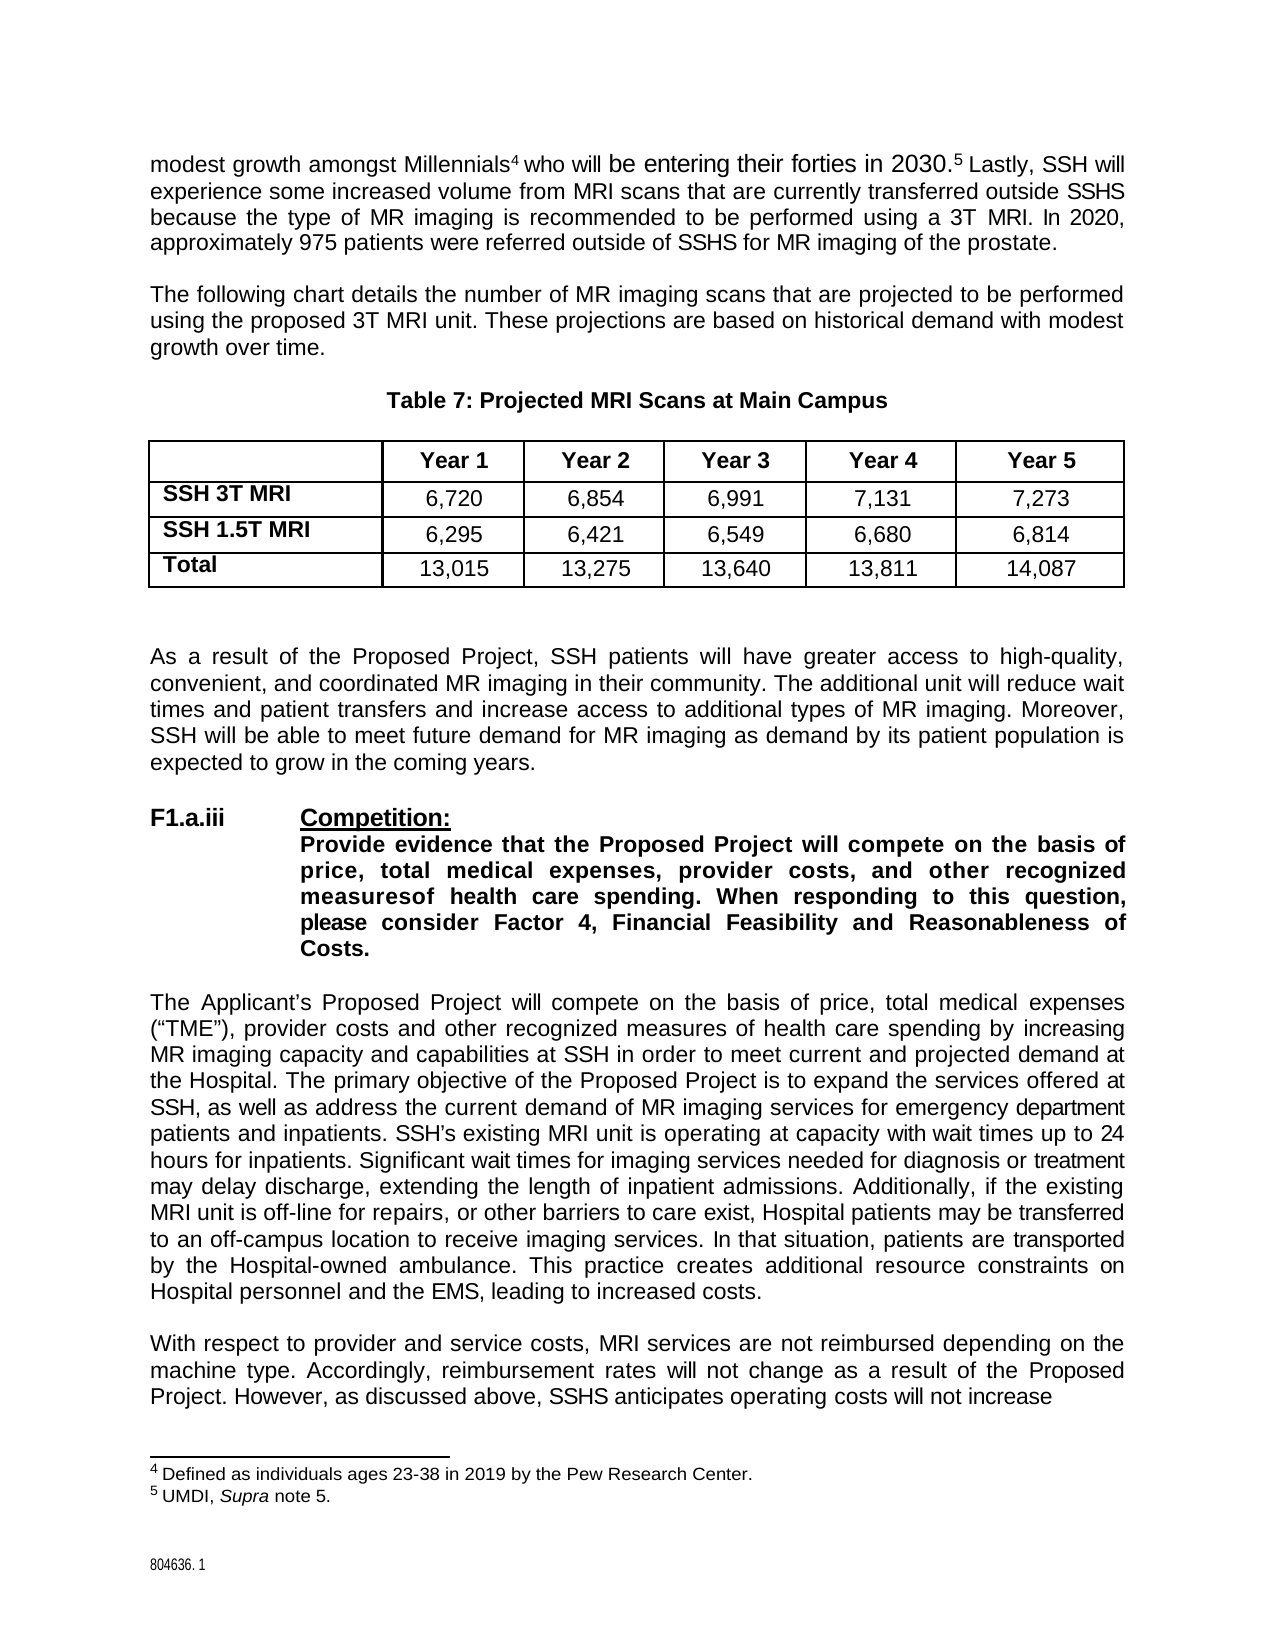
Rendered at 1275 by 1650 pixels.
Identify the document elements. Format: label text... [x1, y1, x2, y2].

text The Applicant’s Proposed Project will compete on the basis of price, total medical expenses (“TME”), provider costs and other recognized measures of health care spending by increasing MR imaging capacity and capabilities at SSH in order to meet current and projected demand at the Hospital. The primary objective of the Proposed Project is to expand the services offered at SSH, as well as address the current demand of MR imaging services for emergency department patients and inpatients. SSH’s existing MRI unit is operating at capacity with wait times up to 24 hours for inpatients. Significant wait times for imaging services needed for diagnosis or treatment may delay discharge, extending the length of inpatient admissions. Additionally, if the existing MRI unit is off-line for repairs, or other barriers to care exist, Hospital patients may be transferred to an off-campus location to receive imaging services. In that situation, patients are transported by the Hospital-owned ambulance. This practice creates additional resource constraints on Hospital personnel and the EMS, leading to increased costs. [150, 988, 1125, 1305]
table_cell 6,421 [525, 518, 663, 552]
table_cell SSH 1.5T MRI [150, 518, 381, 552]
table_cell 6,295 [384, 518, 523, 552]
table_cell 6,549 [665, 518, 805, 552]
table_cell 6,680 [807, 518, 955, 552]
table_cell 13,640 [665, 554, 805, 586]
table_cell SSH 3T MRI [150, 483, 381, 516]
table_cell 7,131 [807, 483, 955, 516]
text With respect to provider and service costs, MRI services are not reimbursed depending on the machine type. Accordingly, reimbursement rates will not change as a result of the Proposed Project. However, as discussed above, SSHS anticipates operating costs will not increase [150, 1330, 1125, 1409]
subtitle Provide evidence that the Proposed Project will compete on the basis of price, total medical expenses, provider costs, and other recognized measuresof health care spending. When responding to this question, please consider Factor 4, Financial Feasibility and Reasonableness of Costs. [300, 832, 1126, 961]
table_cell 6,991 [665, 483, 805, 516]
text 5 UMDI, Supra note 5. [150, 1485, 1137, 1507]
table_cell 13,811 [807, 554, 955, 586]
table_header Year 5 [957, 442, 1123, 481]
table_header Year 4 [807, 442, 955, 481]
subtitle Table 7: Projected MRI Scans at Main Campus [384, 387, 890, 413]
table_cell Total [150, 554, 381, 586]
table_cell 13,015 [384, 554, 523, 586]
subtitle F1.a.iii Competition: [150, 803, 1137, 832]
table_cell 14,087 [957, 554, 1123, 586]
table_header Year 3 [665, 442, 805, 481]
table_header Year 2 [525, 442, 663, 481]
table_cell 6,814 [957, 518, 1123, 552]
table_cell 6,854 [525, 483, 663, 516]
text modest growth amongst Millennials4 who will be entering their forties in 2030.5 Lastly, SSH will experience some increased volume from MRI scans that are currently transferred outside SSHS because the type of MR imaging is recommended to be performed using a 3T MRI. In 2020, approximately 975 patients were referred outside of SSHS for MR imaging of the prostate. [150, 150, 1125, 256]
table_header [150, 442, 381, 481]
text 4 Defined as individuals ages 23-38 in 2019 by the Pew Research Center. [150, 1457, 1137, 1485]
table_cell 13,275 [525, 554, 663, 586]
text The following chart details the number of MR imaging scans that are projected to be performed using the proposed 3T MRI unit. These projections are based on historical demand with modest growth over time. [150, 281, 1124, 360]
text As a result of the Proposed Project, SSH patients will have greater access to high-quality, convenient, and coordinated MR imaging in their community. The additional unit will reduce wait times and patient transfers and increase access to additional types of MR imaging. Moreover, SSH will be able to meet future demand for MR imaging as demand by its patient population is expected to grow in the coming years. [150, 643, 1125, 775]
table_header Year 1 [384, 442, 523, 481]
table_cell 7,273 [957, 483, 1123, 516]
table_cell 6,720 [384, 483, 523, 516]
